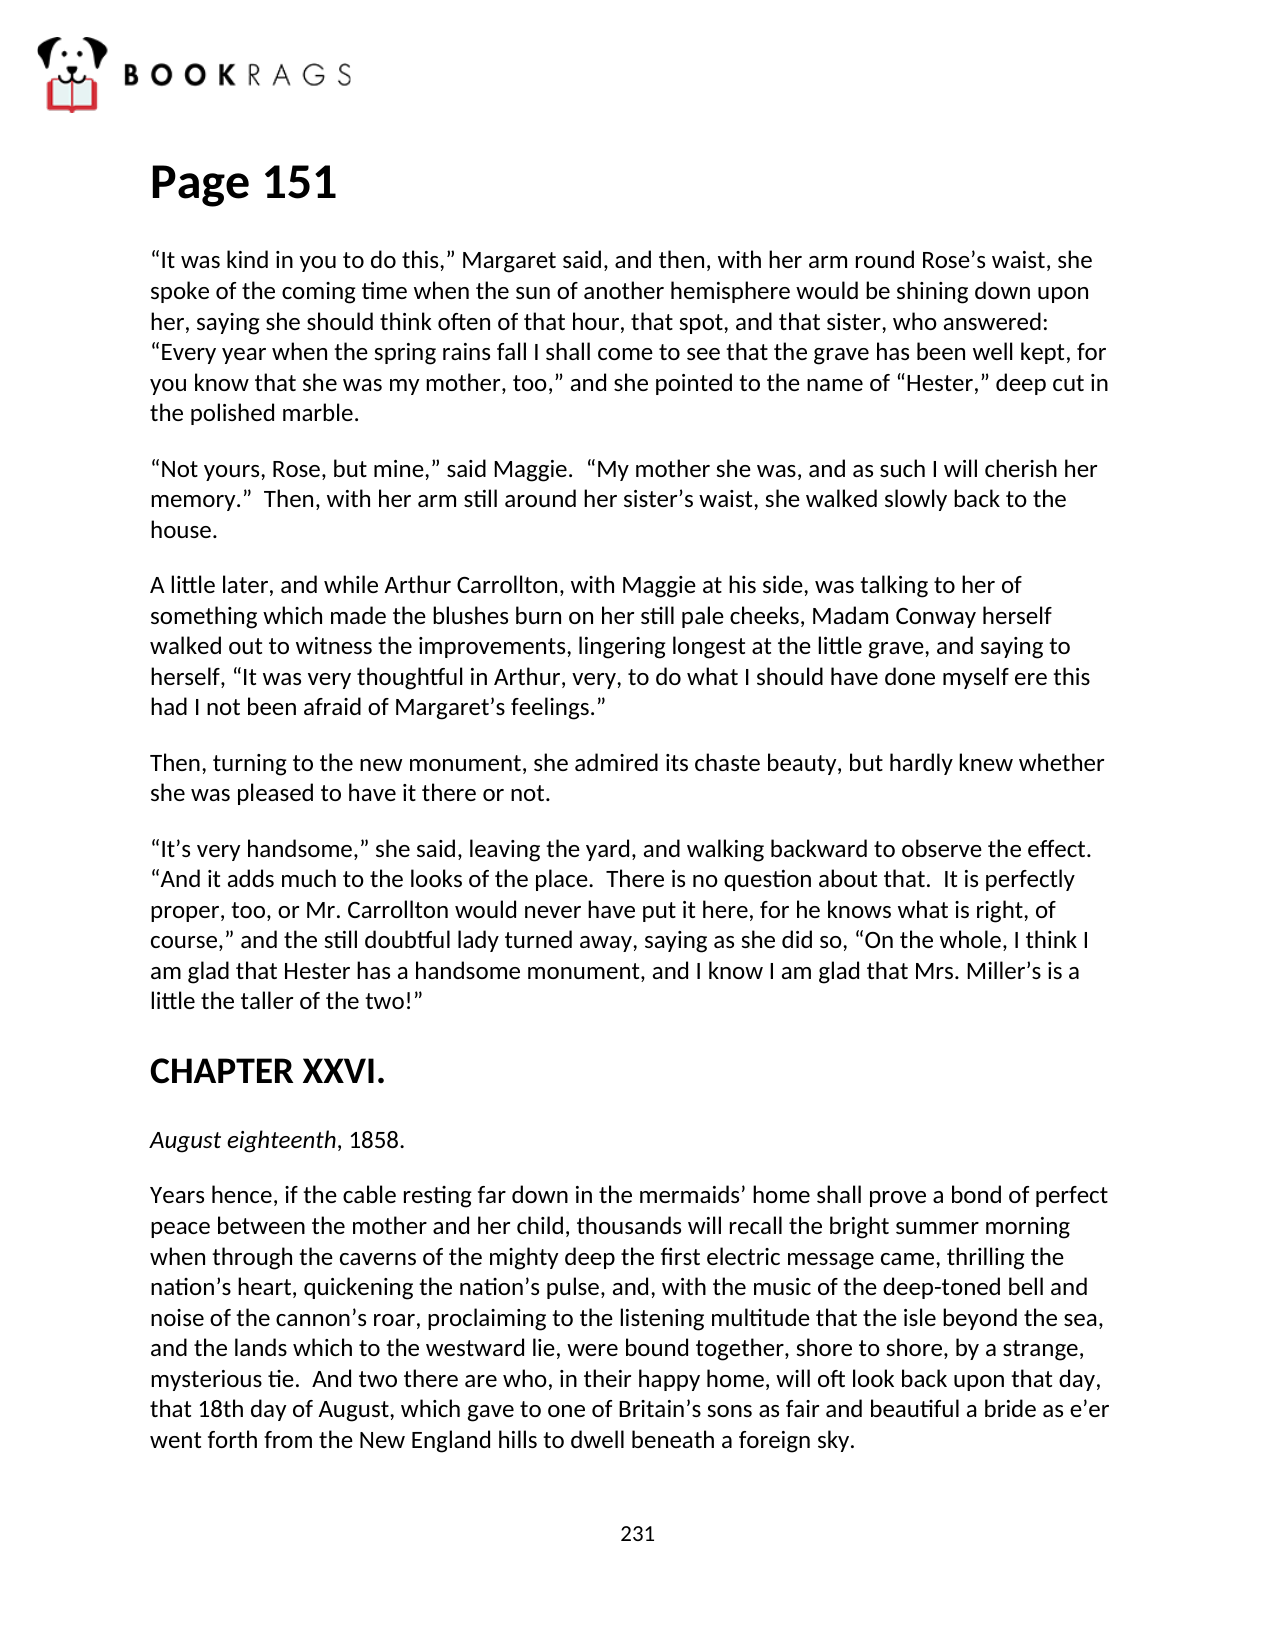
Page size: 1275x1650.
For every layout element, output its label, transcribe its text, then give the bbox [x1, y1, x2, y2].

text August eighteenth, 1858. [150, 1124, 1125, 1155]
text “It was kind in you to do this,” Margaret said, and then, with her arm round Rose’s waist, she spoke of the coming time when the sun of another hemisphere would be shining down upon her, saying she should think often of that hour, that spot, and that sister, who answered: “Every year when the spring rains fall I shall come to see that the grave has been well kept, for you know that she was my mother, too,” and she pointed to the name of “Hester,” deep cut in the polished marble. [150, 244, 1125, 428]
text “It’s very handsome,” she said, leaving the yard, and walking backward to observe the effect. “And it adds much to the looks of the place. There is no question about that. It is perfectly proper, too, or Mr. Carrollton would never have put it here, for he knows what is right, of course,” and the still doubtful lady turned away, saying as she did so, “On the whole, I think I am glad that Hester has a handsome monument, and I know I am glad that Mrs. Miller’s is a little the taller of the two!” [150, 833, 1125, 1016]
text “Not yours, Rose, but mine,” said Maggie. “My mother she was, and as such I will cherish her memory.” Then, with her arm still around her sister’s waist, she walked slowly back to the house. [150, 453, 1125, 544]
picture [37, 37, 351, 113]
text CHAPTER XXVI. [150, 1047, 1125, 1093]
text Years hence, if the cable resting far down in the mermaids’ home shall prove a bond of perfect peace between the mother and her child, thousands will recall the bright summer morning when through the caverns of the mighty deep the first electric message came, thrilling the nation’s heart, quickening the nation’s pulse, and, with the music of the deep-toned bell and noise of the cannon’s roar, proclaiming to the listening multitude that the isle beyond the sea, and the lands which to the westward lie, were bound together, shore to shore, by a strange, mysterious tie. And two there are who, in their happy home, will oft look back upon that day, that 18th day of August, which gave to one of Britain’s sons as fair and beautiful a bride as e’er went forth from the New England hills to dwell beneath a foreign sky. [150, 1180, 1125, 1454]
text Page 151 [150, 150, 1125, 211]
text Then, turning to the new monument, she admired its chaste beauty, but hardly knew whether she was pleased to have it there or not. [150, 747, 1125, 808]
text A little later, and while Arthur Carrollton, with Maggie at his side, was talking to her of something which made the blushes burn on her still pale cheeks, Madam Conway herself walked out to witness the improvements, lingering longest at the little grave, and saying to herself, “It was very thoughtful in Arthur, very, to do what I should have done myself ere this had I not been afraid of Margaret’s feelings.” [150, 569, 1125, 722]
